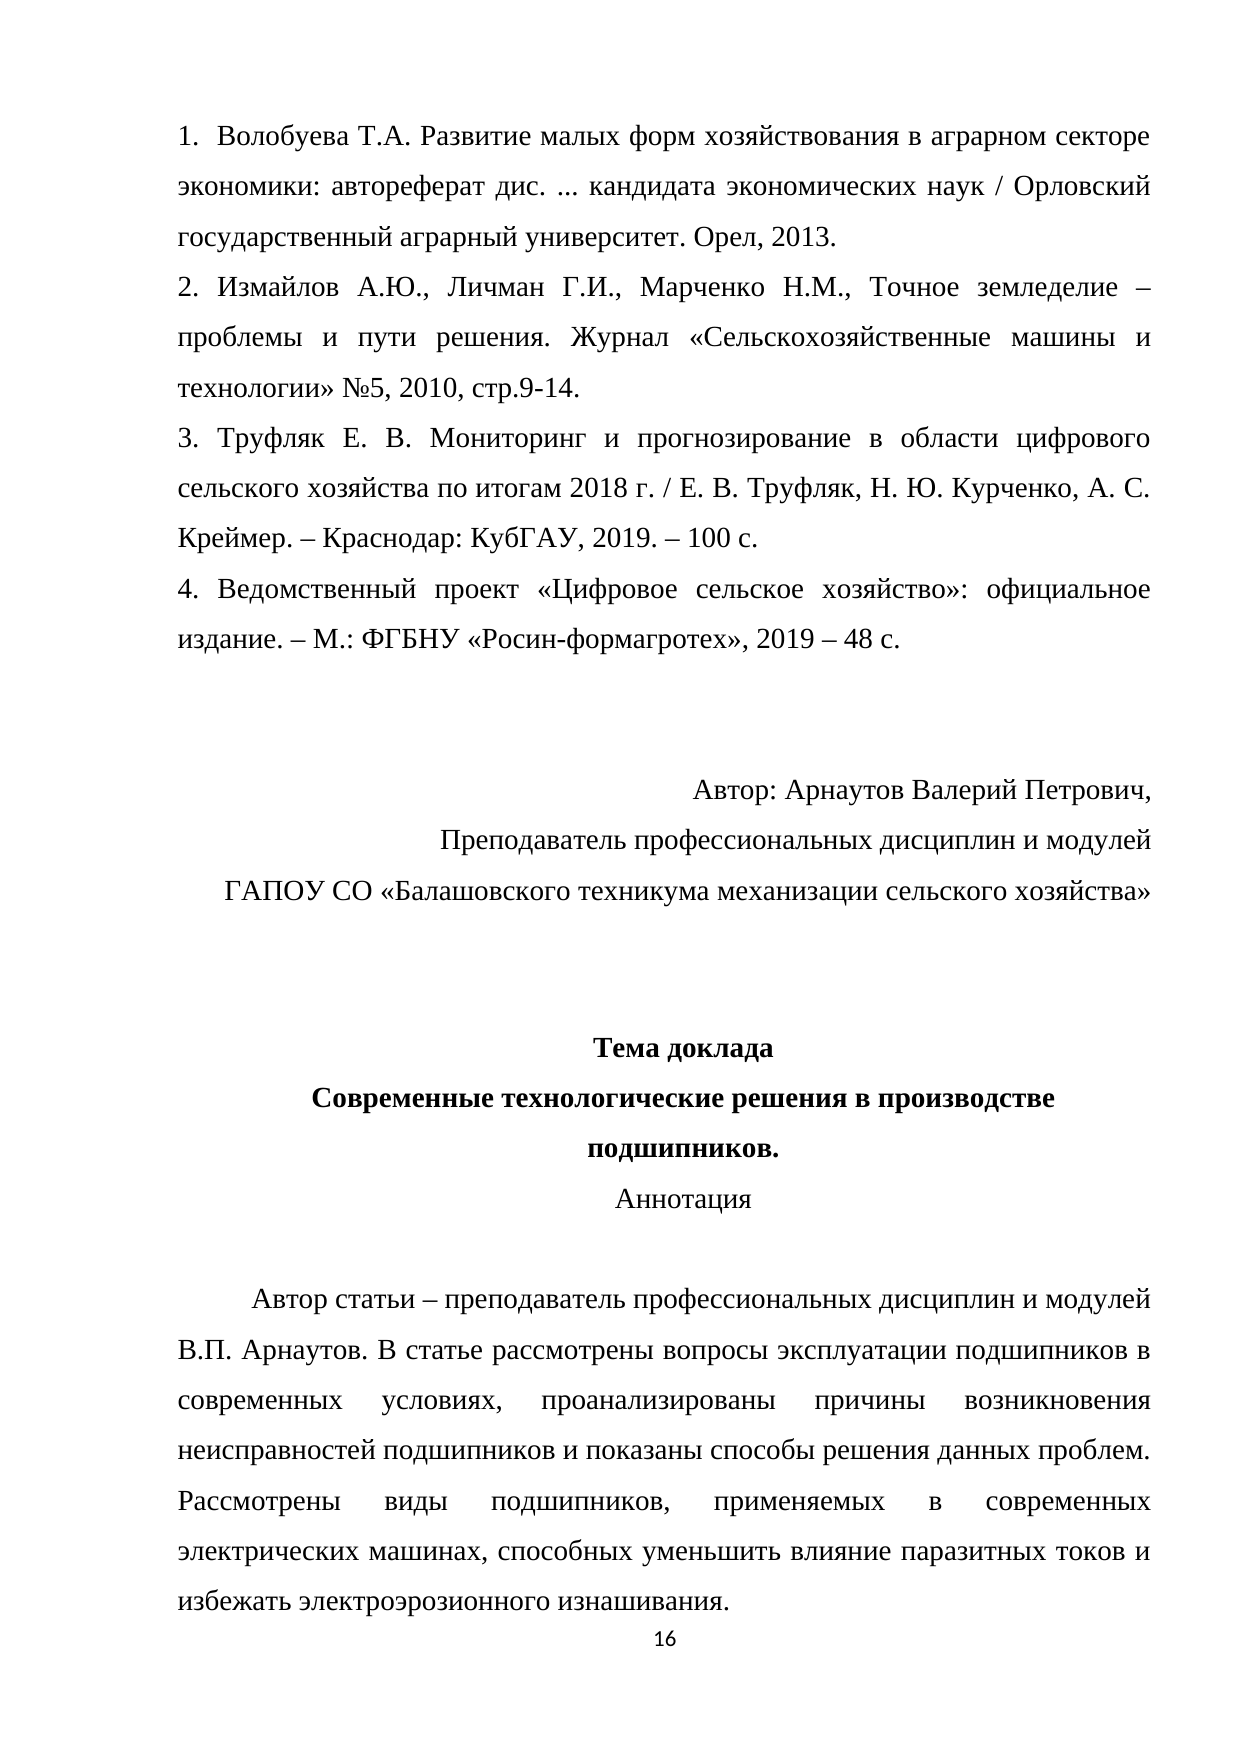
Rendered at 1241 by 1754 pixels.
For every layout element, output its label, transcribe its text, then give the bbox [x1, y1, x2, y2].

text 2. Измайлов А.Ю., Личман Г.И., Марченко Н.М., Точное земледелие – проблемы и пути решения. Журнал «Сельскохозяйственные машины и технологии» №5, 2010, стр.9-14. [177, 269, 1152, 403]
text 4. Ведомственный проект «Цифровое сельское хозяйство»: официальное издание. – М.: ФГБНУ «Росин-формагротех», 2019 – 48 с. [177, 571, 1152, 655]
text Преподаватель профессиональных дисциплин и модулей [215, 822, 1152, 856]
text 1. Волобуева Т.А. Развитие малых форм хозяйствования в аграрном секторе экономики: автореферат дис. ... кандидата экономических наук / Орловский государственный аграрный университет. Орел, 2013. [177, 118, 1152, 252]
text Автор статьи – преподаватель профессиональных дисциплин и модулей В.П. Арнаутов. В статье рассмотрены вопросы эксплуатации подшипников в современных условиях, проанализированы причины возникновения неисправностей подшипников и показаны способы решения данных проблем. Рассмотрены виды подшипников, применяемых в современных электрических машинах, способных уменьшить влияние паразитных токов и избежать электроэрозионного изнашивания. [177, 1282, 1152, 1617]
text Автор: Арнаутов Валерий Петрович, [215, 772, 1152, 806]
text 3. Труфляк Е. В. Мониторинг и прогнозирование в области цифрового сельского хозяйства по итогам 2018 г. / Е. В. Труфляк, Н. Ю. Курченко, А. С. Креймер. – Краснодар: КубГАУ, 2019. – 100 с. [177, 420, 1152, 554]
text ГАПОУ СО «Балашовского техникума механизации сельского хозяйства» [215, 873, 1152, 906]
text Современные технологические решения в производстве подшипников. [215, 1080, 1152, 1164]
text Аннотация [215, 1181, 1152, 1214]
text Тема доклада [215, 1030, 1152, 1063]
